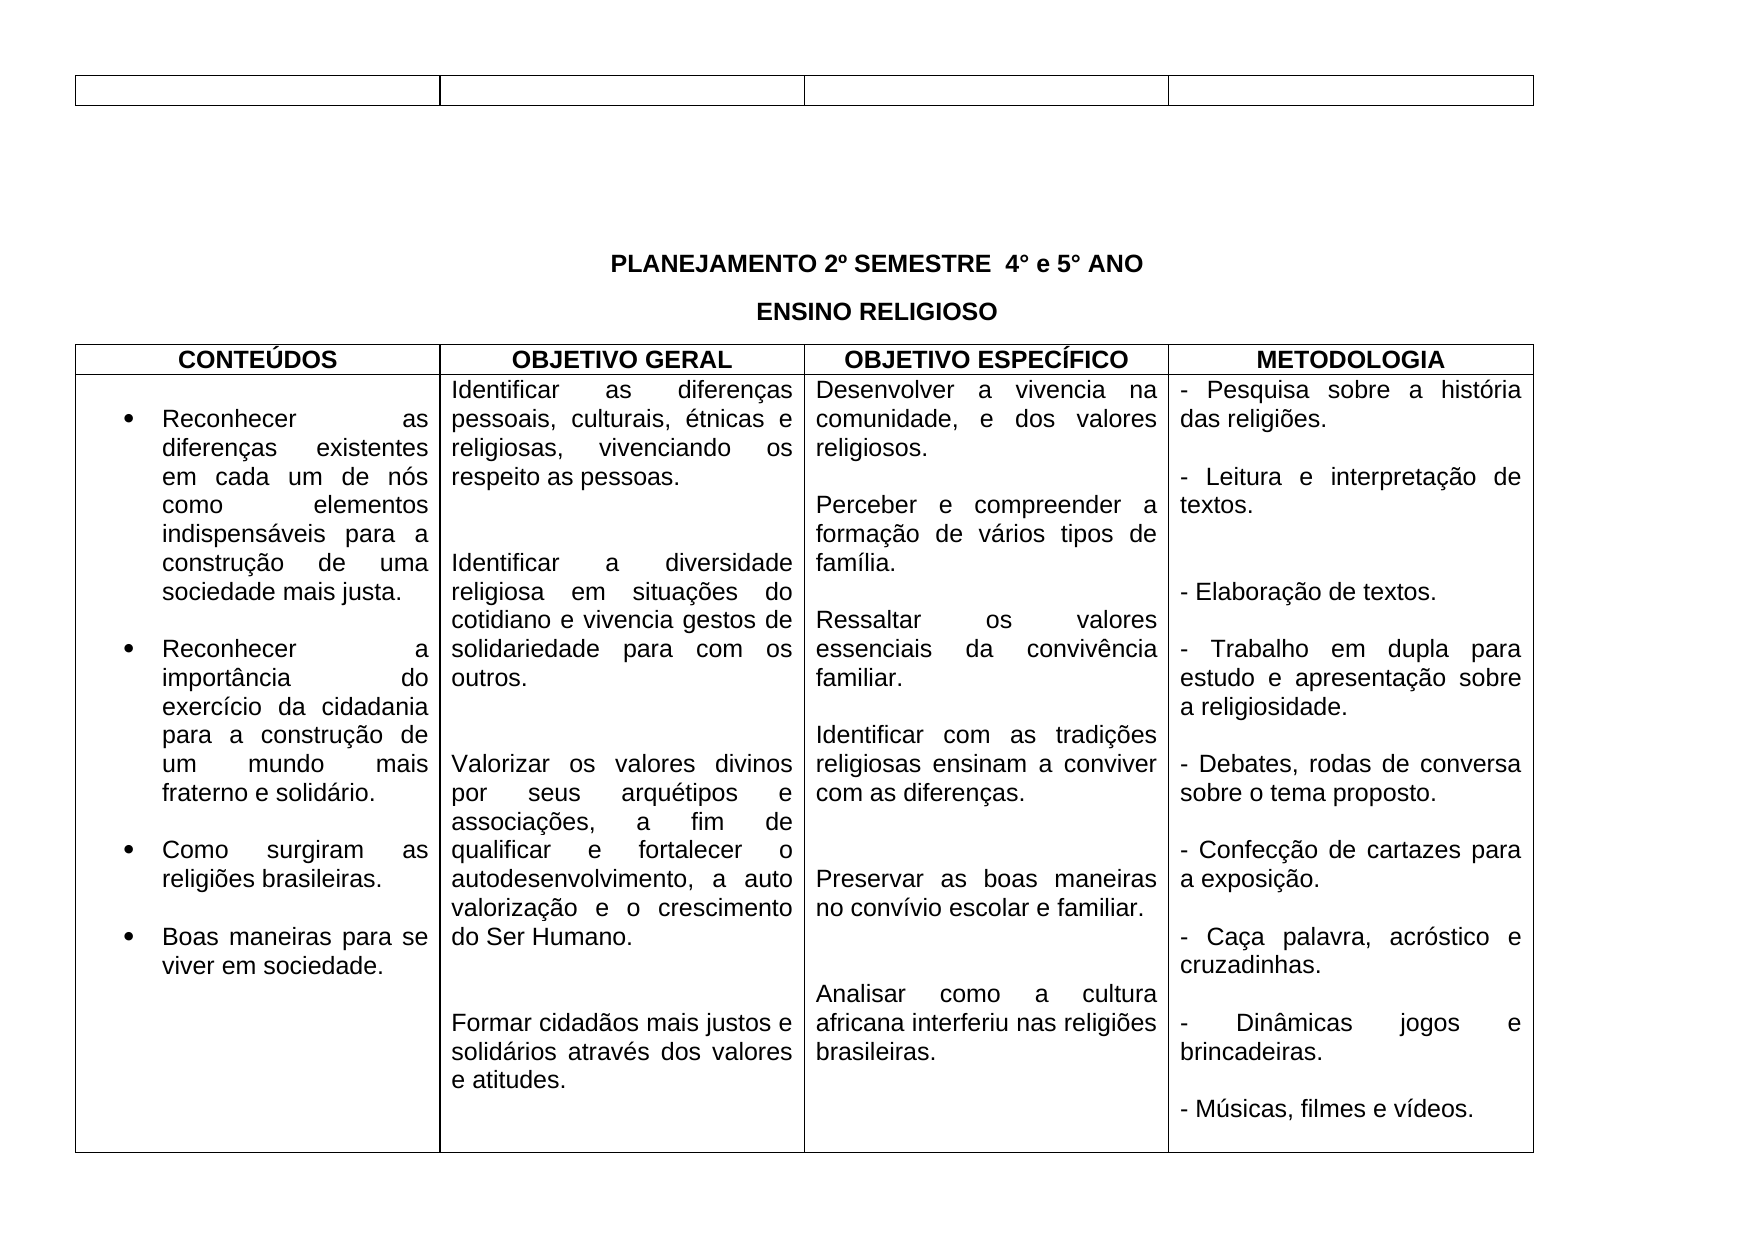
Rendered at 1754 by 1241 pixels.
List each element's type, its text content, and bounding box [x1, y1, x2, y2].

text ENSINO RELIGIOSO [75, 297, 1679, 325]
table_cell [1169, 76, 1533, 105]
table_header METODOLOGIA [1169, 345, 1533, 374]
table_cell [805, 76, 1168, 105]
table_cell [76, 76, 439, 105]
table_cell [1169, 375, 1533, 1152]
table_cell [441, 375, 804, 1152]
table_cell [441, 76, 804, 105]
text PLANEJAMENTO 2º SEMESTRE 4° e 5° ANO [75, 249, 1679, 278]
table_header OBJETIVO ESPECÍFICO [805, 345, 1168, 374]
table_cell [805, 375, 1168, 1152]
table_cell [76, 375, 439, 1152]
table_header OBJETIVO GERAL [441, 345, 804, 374]
table_header CONTEÚDOS [76, 345, 439, 374]
